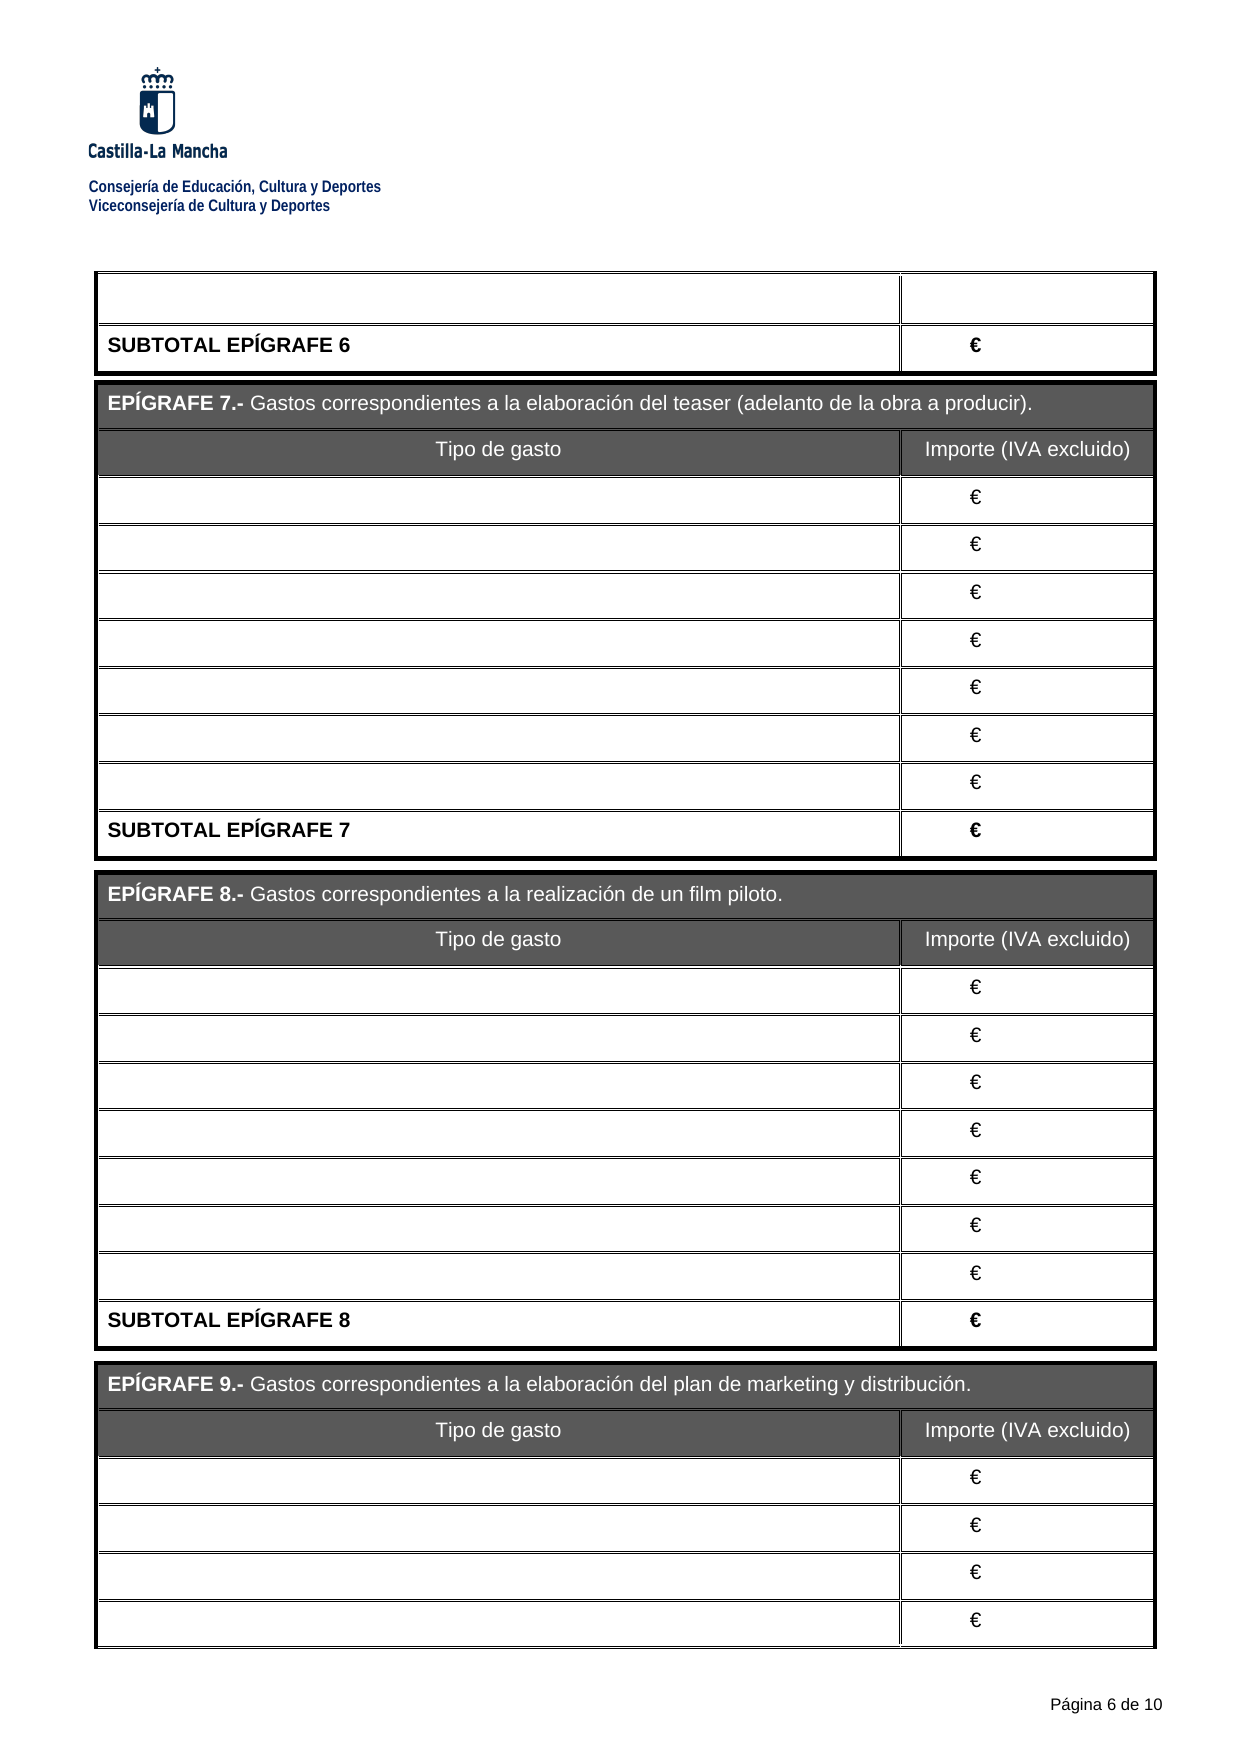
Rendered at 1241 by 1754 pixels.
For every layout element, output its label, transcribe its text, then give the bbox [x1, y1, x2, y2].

table_cell € [902, 1207, 1153, 1251]
table_cell € [902, 478, 1153, 523]
table_cell [98, 478, 899, 523]
table_header EPÍGRAFE 9.- Gastos correspondientes a la elaboración del plan de marketing y distribución. [98, 1365, 1153, 1408]
table_cell € [902, 812, 1153, 856]
table_cell [98, 274, 900, 323]
table_cell [98, 969, 899, 1013]
table_cell € [902, 969, 1153, 1013]
table_cell SUBTOTAL EPÍGRAFE 6 [98, 326, 899, 371]
table_cell € [902, 1159, 1153, 1203]
table_cell € [900, 1602, 1153, 1646]
table_cell [98, 1554, 899, 1598]
table_header EPÍGRAFE 7.- Gastos correspondientes a la elaboración del teaser (adelanto de la obra a producir). [98, 385, 1153, 428]
table_cell € [902, 574, 1153, 618]
table_cell € [902, 1554, 1153, 1598]
table_cell € [902, 1064, 1153, 1108]
table_cell € [902, 764, 1153, 808]
table_cell [98, 1602, 900, 1646]
table_cell € [902, 1459, 1153, 1503]
table_cell € [902, 669, 1153, 713]
table_cell [98, 1111, 899, 1156]
table_cell Importe (IVA excluido) [902, 1411, 1153, 1456]
table_cell [98, 764, 899, 808]
table_cell Tipo de gasto [98, 921, 899, 965]
table_cell € [902, 621, 1153, 666]
table_cell [98, 716, 899, 761]
table_header EPÍGRAFE 8.- Gastos correspondientes a la realización de un film piloto. [98, 875, 1153, 918]
table_cell € [902, 1302, 1153, 1346]
table_cell [98, 1064, 899, 1108]
table_cell € [902, 326, 1153, 371]
table_cell [98, 1016, 899, 1061]
table_cell € [902, 526, 1153, 570]
table_cell SUBTOTAL EPÍGRAFE 7 [98, 812, 899, 856]
table_cell [98, 621, 899, 666]
table_cell [98, 1459, 899, 1503]
table_cell SUBTOTAL EPÍGRAFE 8 [98, 1302, 899, 1346]
table_cell € [900, 274, 1153, 323]
table_cell Importe (IVA excluido) [902, 431, 1153, 475]
table_cell € [902, 1111, 1153, 1156]
table_cell [98, 526, 899, 570]
table_cell [98, 574, 899, 618]
table_cell € [902, 1254, 1153, 1299]
table_cell Importe (IVA excluido) [902, 921, 1153, 965]
table_cell € [902, 1016, 1153, 1061]
table_cell € [902, 716, 1153, 761]
table_cell Tipo de gasto [98, 1411, 899, 1456]
table_cell € [902, 1506, 1153, 1551]
table_cell Tipo de gasto [98, 431, 899, 475]
table_cell [98, 1506, 899, 1551]
table_cell [98, 1159, 899, 1203]
table_cell [98, 1207, 899, 1251]
table_cell [98, 669, 899, 713]
table_cell [98, 1254, 899, 1299]
picture [88, 67, 227, 158]
